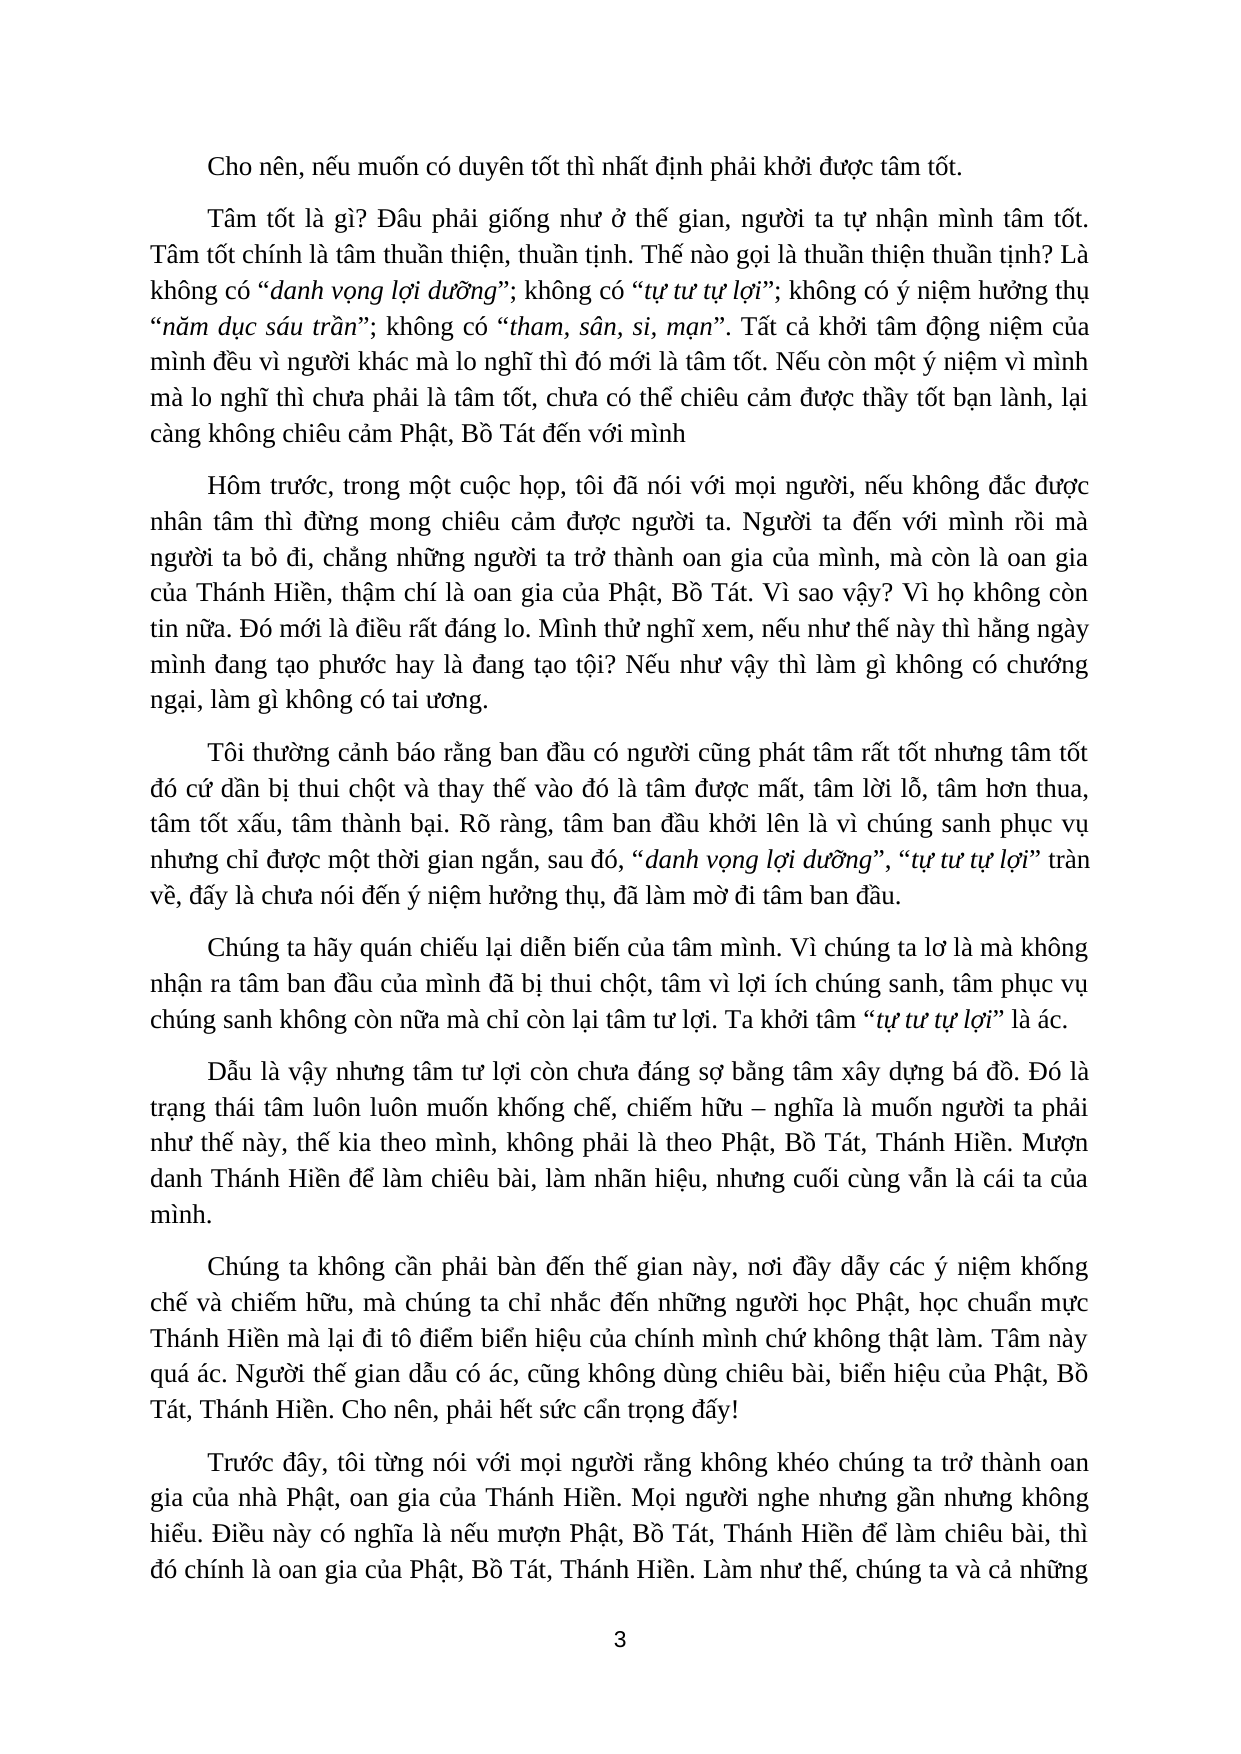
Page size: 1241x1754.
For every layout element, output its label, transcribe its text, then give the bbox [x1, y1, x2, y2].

text Dẫu là vậy nhưng tâm tư lợi còn chưa đáng sợ bằng tâm xây dựng bá đồ. Đó là trạng thái tâm luôn luôn muốn khống chế, chiếm hữu – nghĩa là muốn người ta phải như thế này, thế kia theo mình, không phải là theo Phật, Bồ Tát, Thánh Hiền. Mượn danh Thánh Hiền để làm chiêu bài, làm nhãn hiệu, nhưng cuối cùng vẫn là cái ta của mình. [150, 1055, 1090, 1229]
text Chúng ta không cần phải bàn đến thế gian này, nơi đầy dẫy các ý niệm khống chế và chiếm hữu, mà chúng ta chỉ nhắc đến những người học Phật, học chuẩn mực Thánh Hiền mà lại đi tô điểm biển hiệu của chính mình chứ không thật làm. Tâm này quá ác. Người thế gian dẫu có ác, cũng không dùng chiêu bài, biển hiệu của Phật, Bồ Tát, Thánh Hiền. Cho nên, phải hết sức cẩn trọng đấy! [150, 1250, 1090, 1424]
text Chúng ta hãy quán chiếu lại diễn biến của tâm mình. Vì chúng ta lơ là mà không nhận ra tâm ban đầu của mình đã bị thui chột, tâm vì lợi ích chúng sanh, tâm phục vụ chúng sanh không còn nữa mà chỉ còn lại tâm tư lợi. Ta khởi tâm “tự tư tự lợi” là ác. [150, 931, 1090, 1034]
text Hôm trước, trong một cuộc họp, tôi đã nói với mọi người, nếu không đắc được nhân tâm thì đừng mong chiêu cảm được người ta. Người ta đến với mình rồi mà người ta bỏ đi, chẳng những người ta trở thành oan gia của mình, mà còn là oan gia của Thánh Hiền, thậm chí là oan gia của Phật, Bồ Tát. Vì sao vậy? Vì họ không còn tin nữa. Đó mới là điều rất đáng lo. Mình thử nghĩ xem, nếu như thế này thì hằng ngày mình đang tạo phước hay là đang tạo tội? Nếu như vậy thì làm gì không có chướng ngại, làm gì không có tai ương. [150, 469, 1090, 715]
text Cho nên, nếu muốn có duyên tốt thì nhất định phải khởi được tâm tốt. [150, 150, 1090, 181]
text Tâm tốt là gì? Đâu phải giống như ở thế gian, người ta tự nhận mình tâm tốt. Tâm tốt chính là tâm thuần thiện, thuần tịnh. Thế nào gọi là thuần thiện thuần tịnh? Là không có “danh vọng lợi dưỡng”; không có “tự tư tự lợi”; không có ý niệm hưởng thụ “năm dục sáu trần”; không có “tham, sân, si, mạn”. Tất cả khởi tâm động niệm của mình đều vì người khác mà lo nghĩ thì đó mới là tâm tốt. Nếu còn một ý niệm vì mình mà lo nghĩ thì chưa phải là tâm tốt, chưa có thể chiêu cảm được thầy tốt bạn lành, lại càng không chiêu cảm Phật, Bồ Tát đến với mình [150, 202, 1090, 448]
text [150, 1446, 1090, 1584]
text Tôi thường cảnh báo rằng ban đầu có người cũng phát tâm rất tốt nhưng tâm tốt đó cứ dần bị thui chột và thay thế vào đó là tâm được mất, tâm lời lỗ, tâm hơn thua, tâm tốt xấu, tâm thành bại. Rõ ràng, tâm ban đầu khởi lên là vì chúng sanh phục vụ nhưng chỉ được một thời gian ngắn, sau đó, “danh vọng lợi dưỡng”, “tự tư tự lợi” tràn về, đấy là chưa nói đến ý niệm hưởng thụ, đã làm mờ đi tâm ban đầu. [150, 736, 1090, 910]
